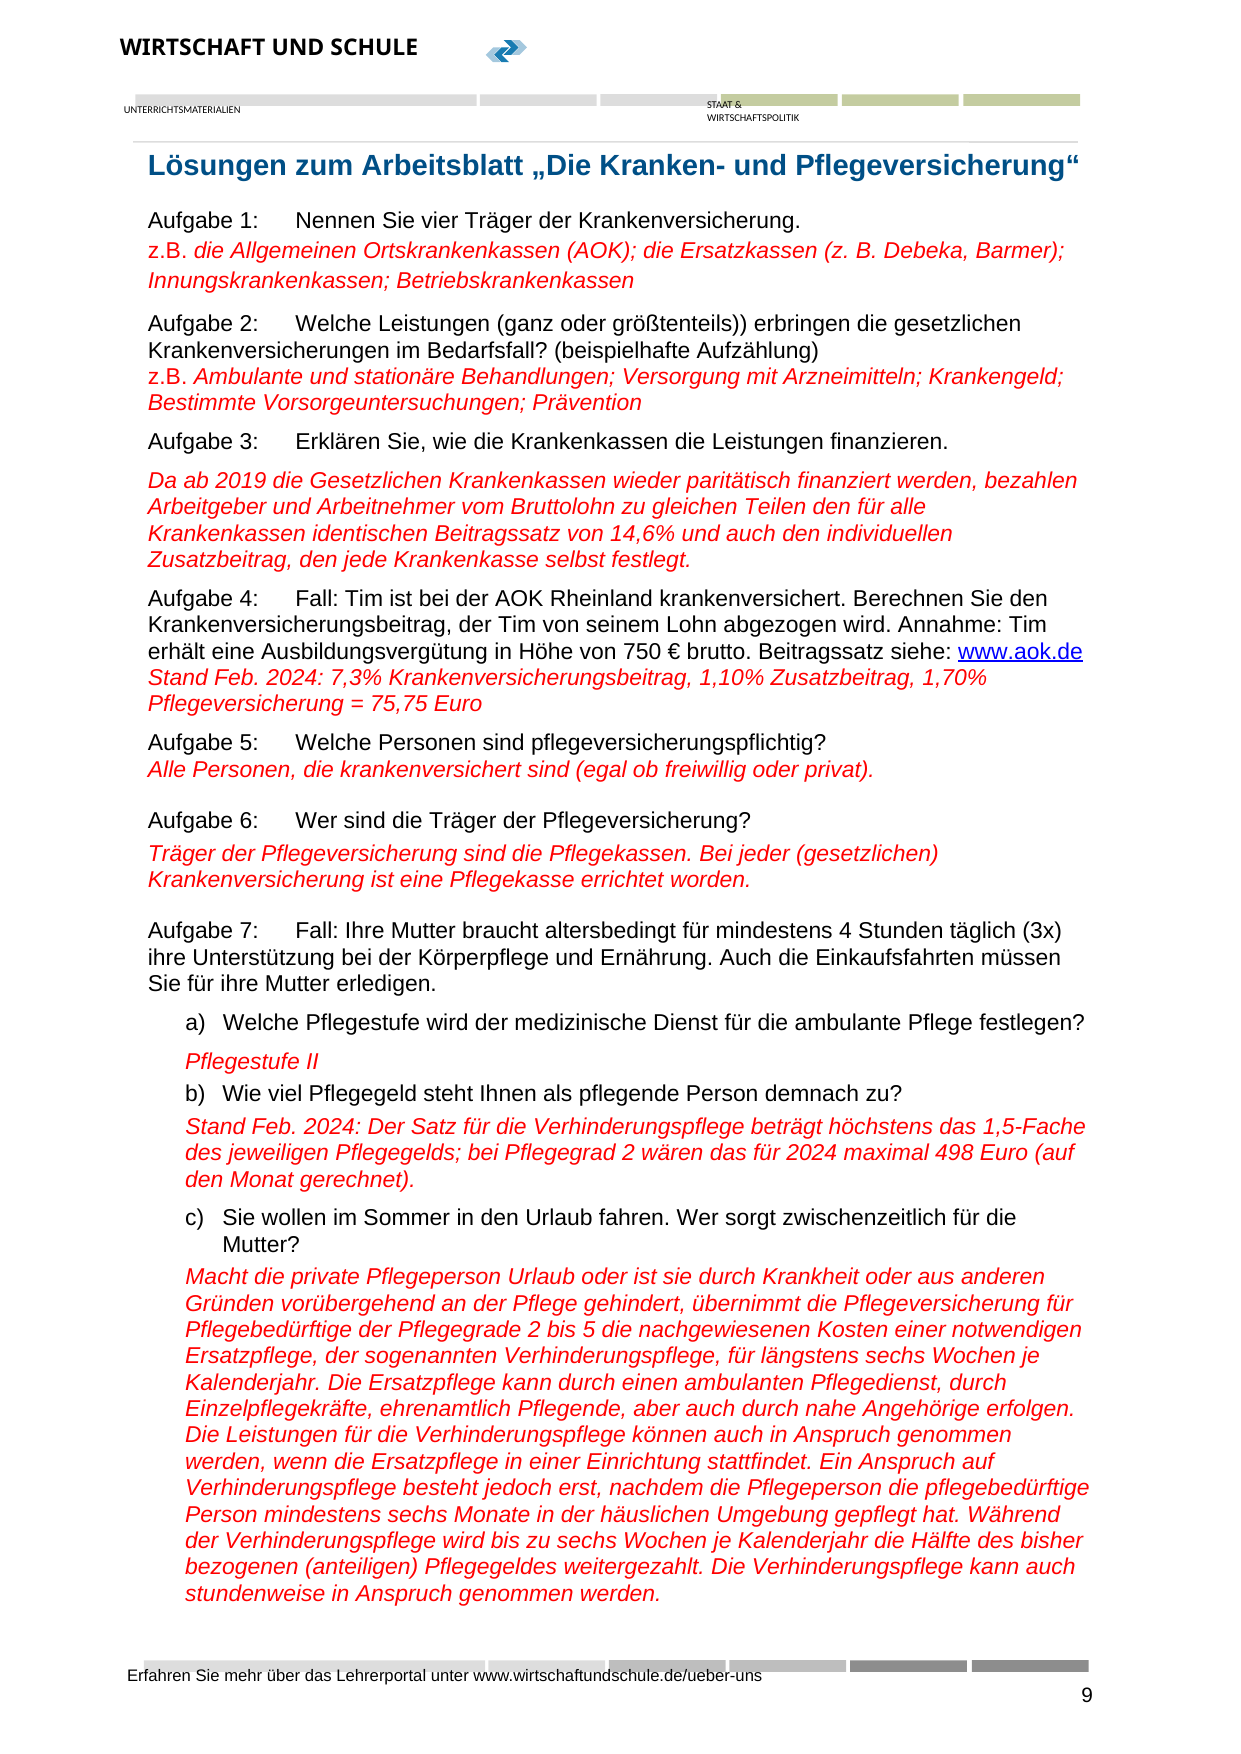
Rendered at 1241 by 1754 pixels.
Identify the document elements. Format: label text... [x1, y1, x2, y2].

text z.B. Ambulante und stationäre Behandlungen; Versorgung mit Arzneimitteln; Krankengeld; Bestimmte Vorsorgeuntersuchungen; Prävention [148, 363, 1092, 416]
list Wie viel Pflegegeld steht Ihnen als pflegende Person demnach zu? [185, 1080, 1092, 1107]
text Aufgabe 3: Erklären Sie, wie die Krankenkassen die Leistungen finanzieren. [148, 428, 1092, 454]
text Alle Personen, die krankenversichert sind (egal ob freiwillig oder privat). [148, 756, 1092, 782]
list Welche Pflegestufe wird der medizinische Dienst für die ambulante Pflege festlegen? [185, 1009, 1092, 1035]
list Sie wollen im Sommer in den Urlaub fahren. Wer sorgt zwischenzeitlich für die Mutter? [185, 1204, 1092, 1257]
text Aufgabe 1: Nennen Sie vier Träger der Krankenversicherung. z.B. die Allgemeinen Ortskrankenkassen (AOK); die Ersatzkassen (z. B. Debeka, Barmer); Innungskrankenkassen; Betriebskrankenkassen [148, 207, 1092, 294]
text Aufgabe 2: Welche Leistungen (ganz oder größtenteils)) erbringen die gesetzlichen Krankenversicherungen im Bedarfsfall? (beispielhafte Aufzählung) [148, 310, 1092, 363]
text Pflegestufe II [185, 1048, 1092, 1074]
text Aufgabe 4: Fall: Tim ist bei der AOK Rheinland krankenversichert. Berechnen Sie den Krankenversicherungsbeitrag, der Tim von seinem Lohn abgezogen wird. Annahme: Tim erhält eine Ausbildungsvergütung in Höhe von 750 € brutto. Beitragssatz siehe: www.aok.de Stand Feb. 2024: 7,3% Krankenversicherungsbeitrag, 1,10% Zusatzbeitrag, 1,70% Pflegeversicherung = 75,75 Euro [148, 585, 1092, 717]
text Aufgabe 7: Fall: Ihre Mutter braucht altersbedingt für mindestens 4 Stunden täglich (3x) ihre Unterstützung bei der Körperpflege und Ernährung. Auch die Einkaufsfahrten müssen Sie für ihre Mutter erledigen. [148, 917, 1092, 996]
text Macht die private Pflegeperson Urlaub oder ist sie durch Krankheit oder aus anderen Gründen vorübergehend an der Pflege gehindert, übernimmt die Pflegeversicherung für Pflegebedürftige der Pflegegrade 2 bis 5 die nachgewiesenen Kosten einer notwendigen Ersatzpflege, der sogenannten Verhinderungspflege, für längstens sechs Wochen je Kalenderjahr. Die Ersatzpflege kann durch einen ambulanten Pflegedienst, durch Einzelpflegekräfte, ehrenamtlich Pflegende, aber auch durch nahe Angehörige erfolgen. Die Leistungen für die Verhinderungspflege können auch in Anspruch genommen werden, wenn die Ersatzpflege in einer Einrichtung stattfindet. Ein Anspruch auf Verhinderungspflege besteht jedoch erst, nachdem die Pflegeperson die pflegebedürftige Person mindestens sechs Monate in der häuslichen Umgebung gepflegt hat. Während der Verhinderungspflege wird bis zu sechs Wochen je Kalenderjahr die Hälfte des bisher bezogenen (anteiligen) Pflegegeldes weitergezahlt. Die Verhinderungspflege kann auch stundenweise in Anspruch genommen werden. [185, 1263, 1092, 1606]
text Träger der Pflegeversicherung sind die Pflegekassen. Bei jeder (gesetzlichen) Krankenversicherung ist eine Pflegekasse errichtet worden. [148, 839, 1092, 892]
text Lösungen zum Arbeitsblatt „Die Kranken- und Pflegeversicherung“ [148, 148, 1092, 181]
text Aufgabe 5: Welche Personen sind pflegeversicherungspflichtig? [148, 729, 1092, 756]
text Aufgabe 6: Wer sind die Träger der Pflegeversicherung? [148, 807, 1092, 833]
text Stand Feb. 2024: Der Satz für die Verhinderungspflege beträgt höchstens das 1,5-Fache des jeweiligen Pflegegelds; bei Pflegegrad 2 wären das für 2024 maximal 498 Euro (auf den Monat gerechnet). [185, 1113, 1092, 1192]
text Da ab 2019 die Gesetzlichen Krankenkassen wieder paritätisch finanziert werden, bezahlen Arbeitgeber und Arbeitnehmer vom Bruttolohn zu gleichen Teilen den für alle Krankenkassen identischen Beitragssatz von 14,6% und auch den individuellen Zusatzbeitrag, den jede Krankenkasse selbst festlegt. [148, 467, 1092, 572]
